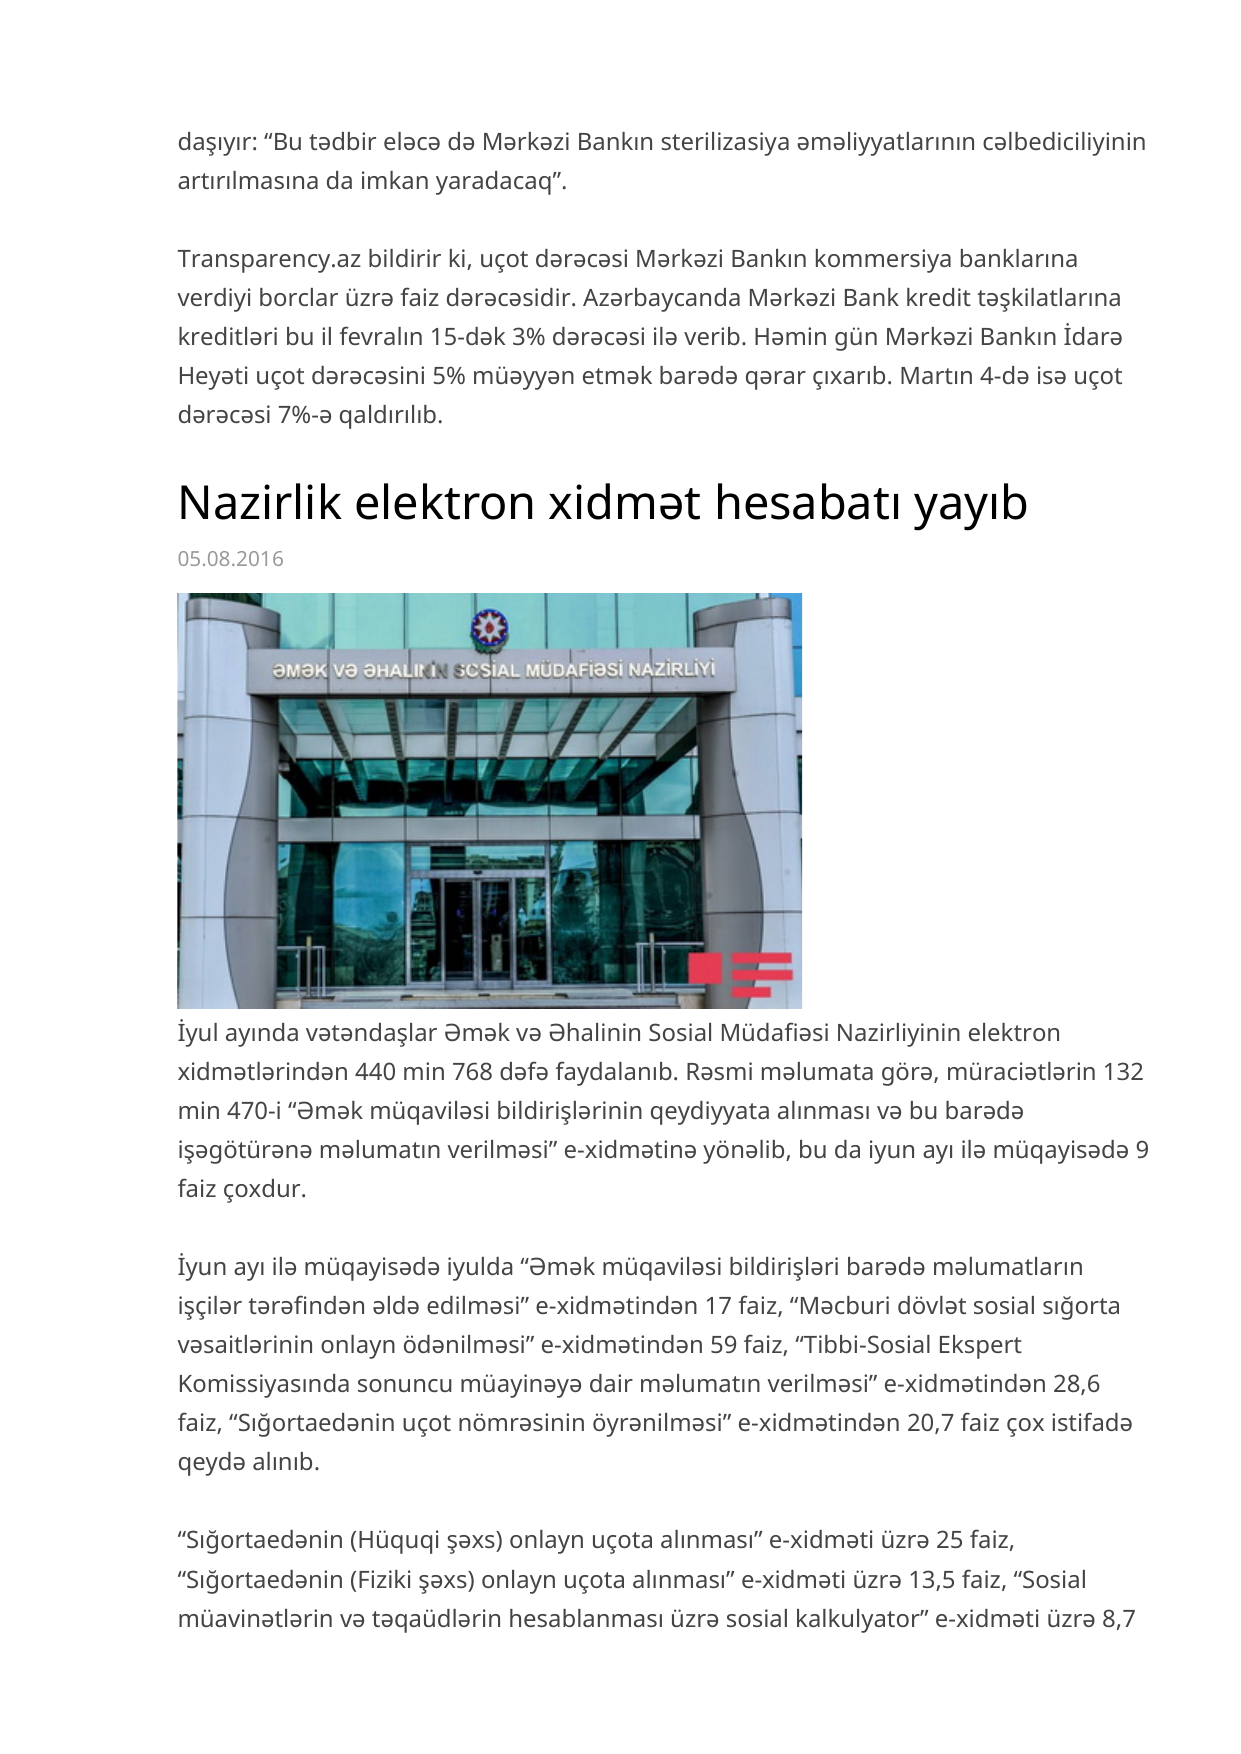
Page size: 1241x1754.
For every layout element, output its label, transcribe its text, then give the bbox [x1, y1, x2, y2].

text 05.08.2016 [177, 533, 1152, 573]
text İyun ayı ilə müqayisədə iyulda “Əmək müqaviləsi bildirişləri barədə məlumatların işçilər tərəfindən əldə edilməsi” e-xidmətindən 17 faiz, “Məcburi dövlət sosial sığorta vəsaitlərinin onlayn ödənilməsi” e-xidmətindən 59 faiz, “Tibbi-Sosial Ekspert Komissiyasında sonuncu müayinəyə dair məlumatın verilməsi” e-xidmətindən 28,6 faiz, “Sığortaedənin uçot nömrəsinin öyrənilməsi” e-xidmətindən 20,7 faiz çox istifadə qeydə alınıb. [177, 1243, 1152, 1478]
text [177, 1517, 1152, 1634]
text Nazirlik elektron xidmət hesabatı yayıb [177, 470, 1152, 533]
text Transparency.az bildirir ki, uçot dərəcəsi Mərkəzi Bankın kommersiya banklarına verdiyi borclar üzrə faiz dərəcəsidir. Azərbaycanda Mərkəzi Bank kredit təşkilatlarına kreditləri bu il fevralın 15-dək 3% dərəcəsi ilə verib. Həmin gün Mərkəzi Bankın İdarə Heyəti uçot dərəcəsini 5% müəyyən etmək barədə qərar çıxarıb. Martın 4-də isə uçot dərəcəsi 7%-ə qaldırılıb. [177, 235, 1152, 431]
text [177, 118, 1152, 196]
picture [177, 593, 803, 1009]
